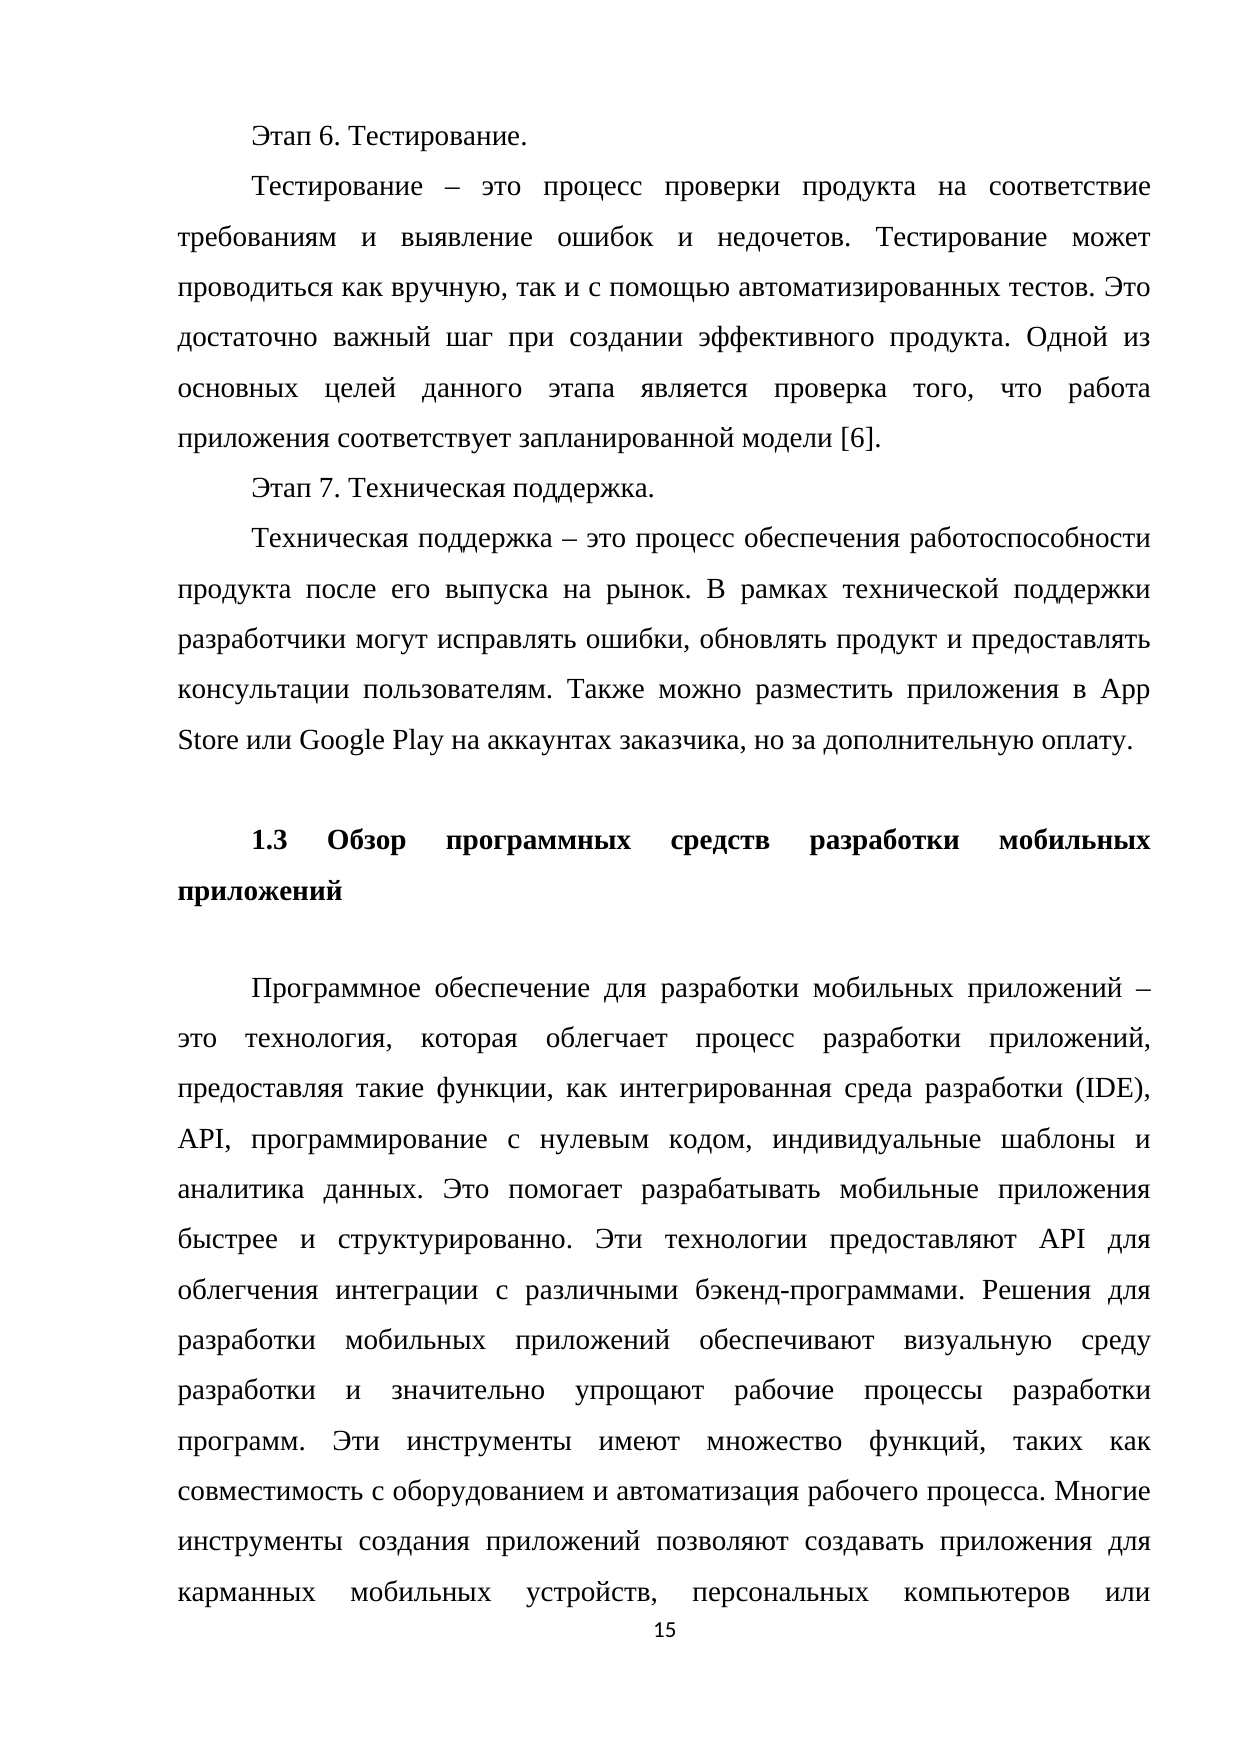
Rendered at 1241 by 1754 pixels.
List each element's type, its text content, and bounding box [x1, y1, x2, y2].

list Тестирование – это процесс проверки продукта на соответствие требованиям и выявление ошибок и недочетов. Тестирование может проводиться как вручную, так и с помощью автоматизированных тестов. Это достаточно важный шаг при создании эффективного продукта. Одной из основных целей данного этапа является проверка того, что работа приложения соответствует запланированной модели [6]. [177, 168, 1152, 453]
list Этап 7. Техническая поддержка. [177, 470, 1152, 504]
subtitle 1.3 Обзор программных средств разработки мобильных приложений [177, 822, 1152, 906]
list Этап 6. Тестирование. [177, 118, 1152, 152]
list Техническая поддержка – это процесс обеспечения работоспособности продукта после его выпуска на рынок. В рамках технической поддержки разработчики могут исправлять ошибки, обновлять продукт и предоставлять консультации пользователям. Также можно разместить приложения в App Store или Google Play на аккаунтах заказчика, но за дополнительную оплату. [177, 521, 1152, 755]
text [177, 970, 1152, 1607]
